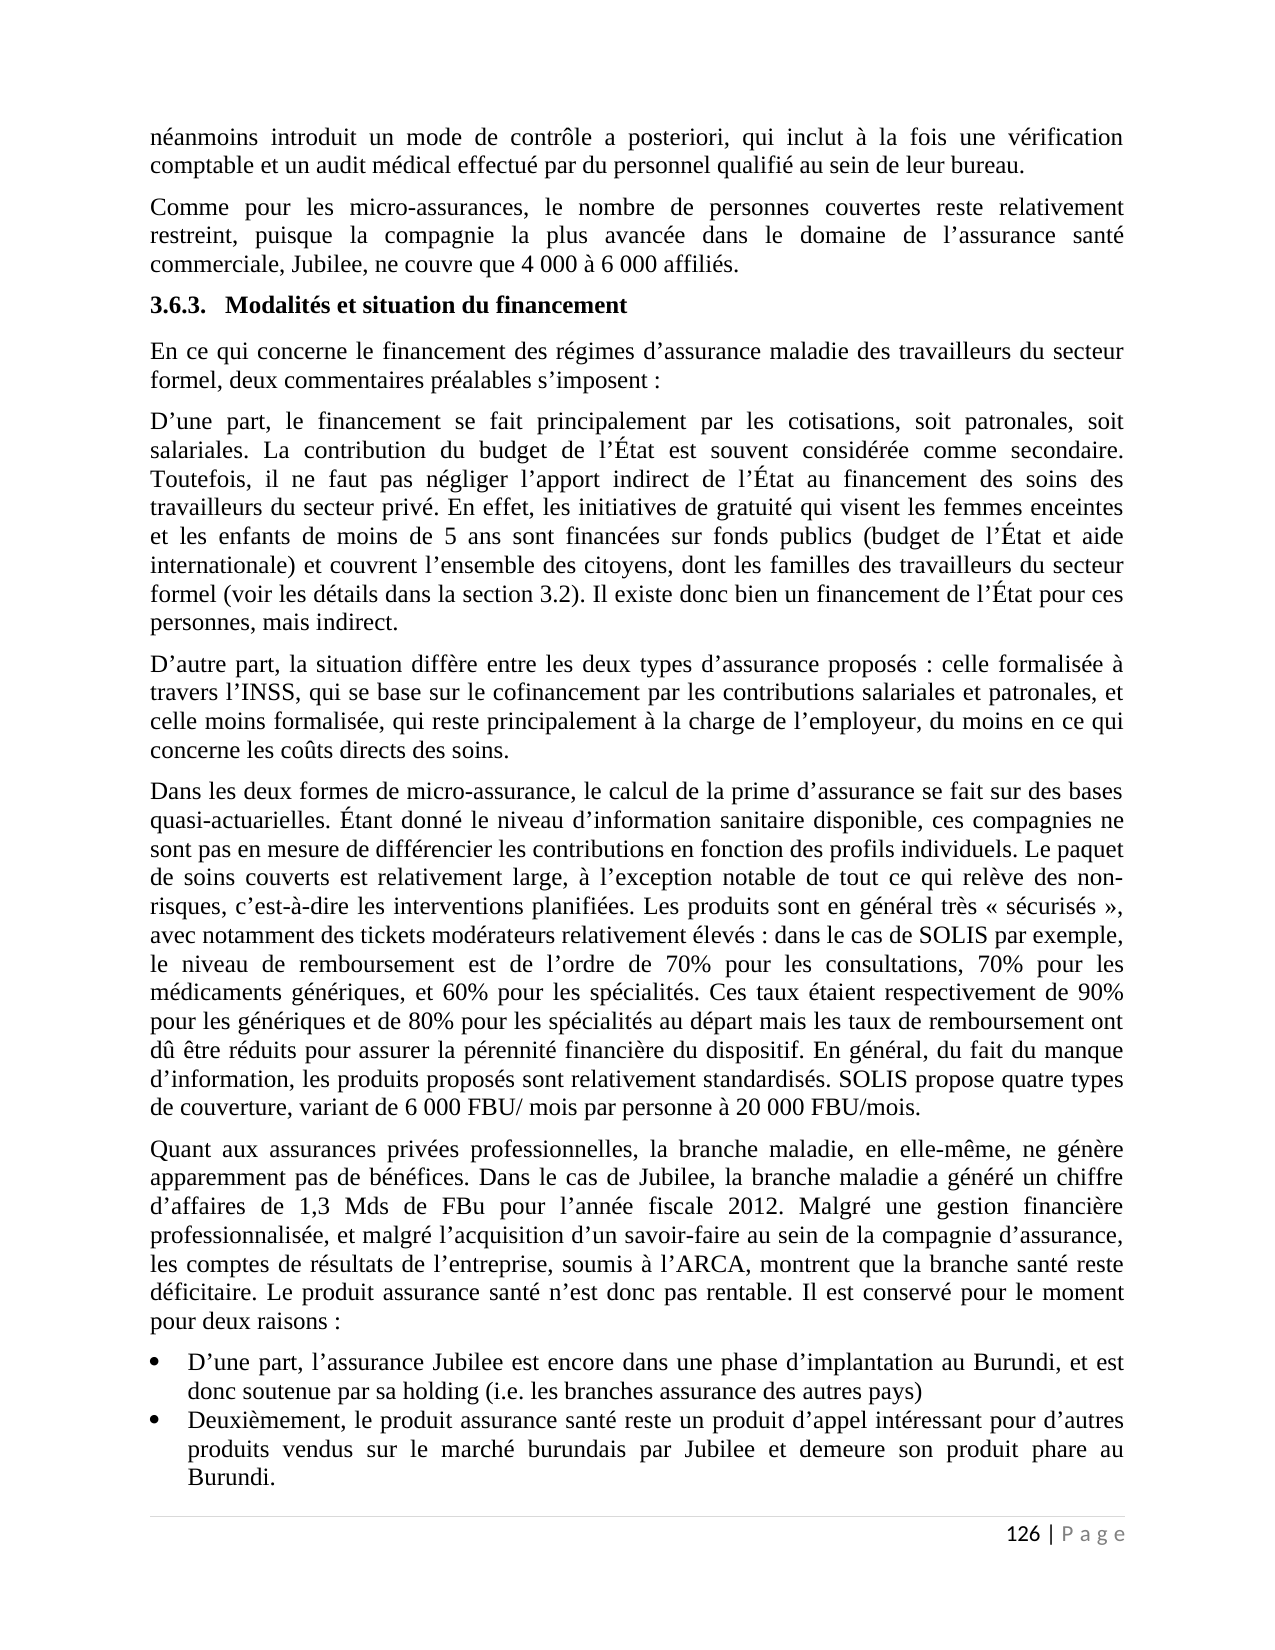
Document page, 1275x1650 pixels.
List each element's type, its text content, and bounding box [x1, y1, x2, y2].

list Modalités et situation du financement [150, 291, 1125, 319]
text Dans les deux formes de micro-assurance, le calcul de la prime d’assurance se fait sur des bases quasi-actuarielles. Étant donné le niveau d’information sanitaire disponible, ces compagnies ne sont pas en mesure de différencier les contributions en fonction des profils individuels. Le paquet de soins couverts est relativement large, à l’exception notable de tout ce qui relève des non-risques, c’est-à-dire les interventions planifiées. Les produits sont en général très « sécurisés », avec notamment des tickets modérateurs relativement élevés : dans le cas de SOLIS par exemple, le niveau de remboursement est de l’ordre de 70% pour les consultations, 70% pour les médicaments génériques, et 60% pour les spécialités. Ces taux étaient respectivement de 90% pour les génériques et de 80% pour les spécialités au départ mais les taux de remboursement ont dû être réduits pour assurer la pérennité financière du dispositif. En général, du fait du manque d’information, les produits proposés sont relativement standardisés. SOLIS propose quatre types de couverture, variant de 6 000 FBU/ mois par personne à 20 000 FBU/mois. [150, 776, 1125, 1121]
text D’une part, le financement se fait principalement par les cotisations, soit patronales, soit salariales. La contribution du budget de l’État est souvent considérée comme secondaire. Toutefois, il ne faut pas négliger l’apport indirect de l’État au financement des soins des travailleurs du secteur privé. En effet, les initiatives de gratuité qui visent les femmes enceintes et les enfants de moins de 5 ans sont financées sur fonds publics (budget de l’État et aide internationale) et couvrent l’ensemble des citoyens, dont les familles des travailleurs du secteur formel (voir les détails dans la section 3.2). Il existe donc bien un financement de l’État pour ces personnes, mais indirect. [150, 406, 1125, 636]
text Comme pour les micro-assurances, le nombre de personnes couvertes reste relativement restreint, puisque la compagnie la plus avancée dans le domaine de l’assurance santé commerciale, Jubilee, ne couvre que 4 000 à 6 000 affiliés. [150, 192, 1125, 278]
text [150, 122, 1125, 179]
list D’une part, l’assurance Jubilee est encore dans une phase d’implantation au Burundi, et est donc soutenue par sa holding (i.e. les branches assurance des autres pays) [150, 1347, 1125, 1405]
list Deuxièmement, le produit assurance santé reste un produit d’appel intéressant pour d’autres produits vendus sur le marché burundais par Jubilee et demeure son produit phare au Burundi. [150, 1405, 1125, 1491]
text D’autre part, la situation diffère entre les deux types d’assurance proposés : celle formalisée à travers l’INSS, qui se base sur le cofinancement par les contributions salariales et patronales, et celle moins formalisée, qui reste principalement à la charge de l’employeur, du moins en ce qui concerne les coûts directs des soins. [150, 649, 1125, 764]
text Quant aux assurances privées professionnelles, la branche maladie, en elle-même, ne génère apparemment pas de bénéfices. Dans le cas de Jubilee, la branche maladie a généré un chiffre d’affaires de 1,3 Mds de FBu pour l’année fiscale 2012. Malgré une gestion financière professionnalisée, et malgré l’acquisition d’un savoir-faire au sein de la compagnie d’assurance, les comptes de résultats de l’entreprise, soumis à l’ARCA, montrent que la branche santé reste déficitaire. Le produit assurance santé n’est donc pas rentable. Il est conservé pour le moment pour deux raisons : [150, 1134, 1125, 1335]
text En ce qui concerne le financement des régimes d’assurance maladie des travailleurs du secteur formel, deux commentaires préalables s’imposent : [150, 336, 1125, 394]
